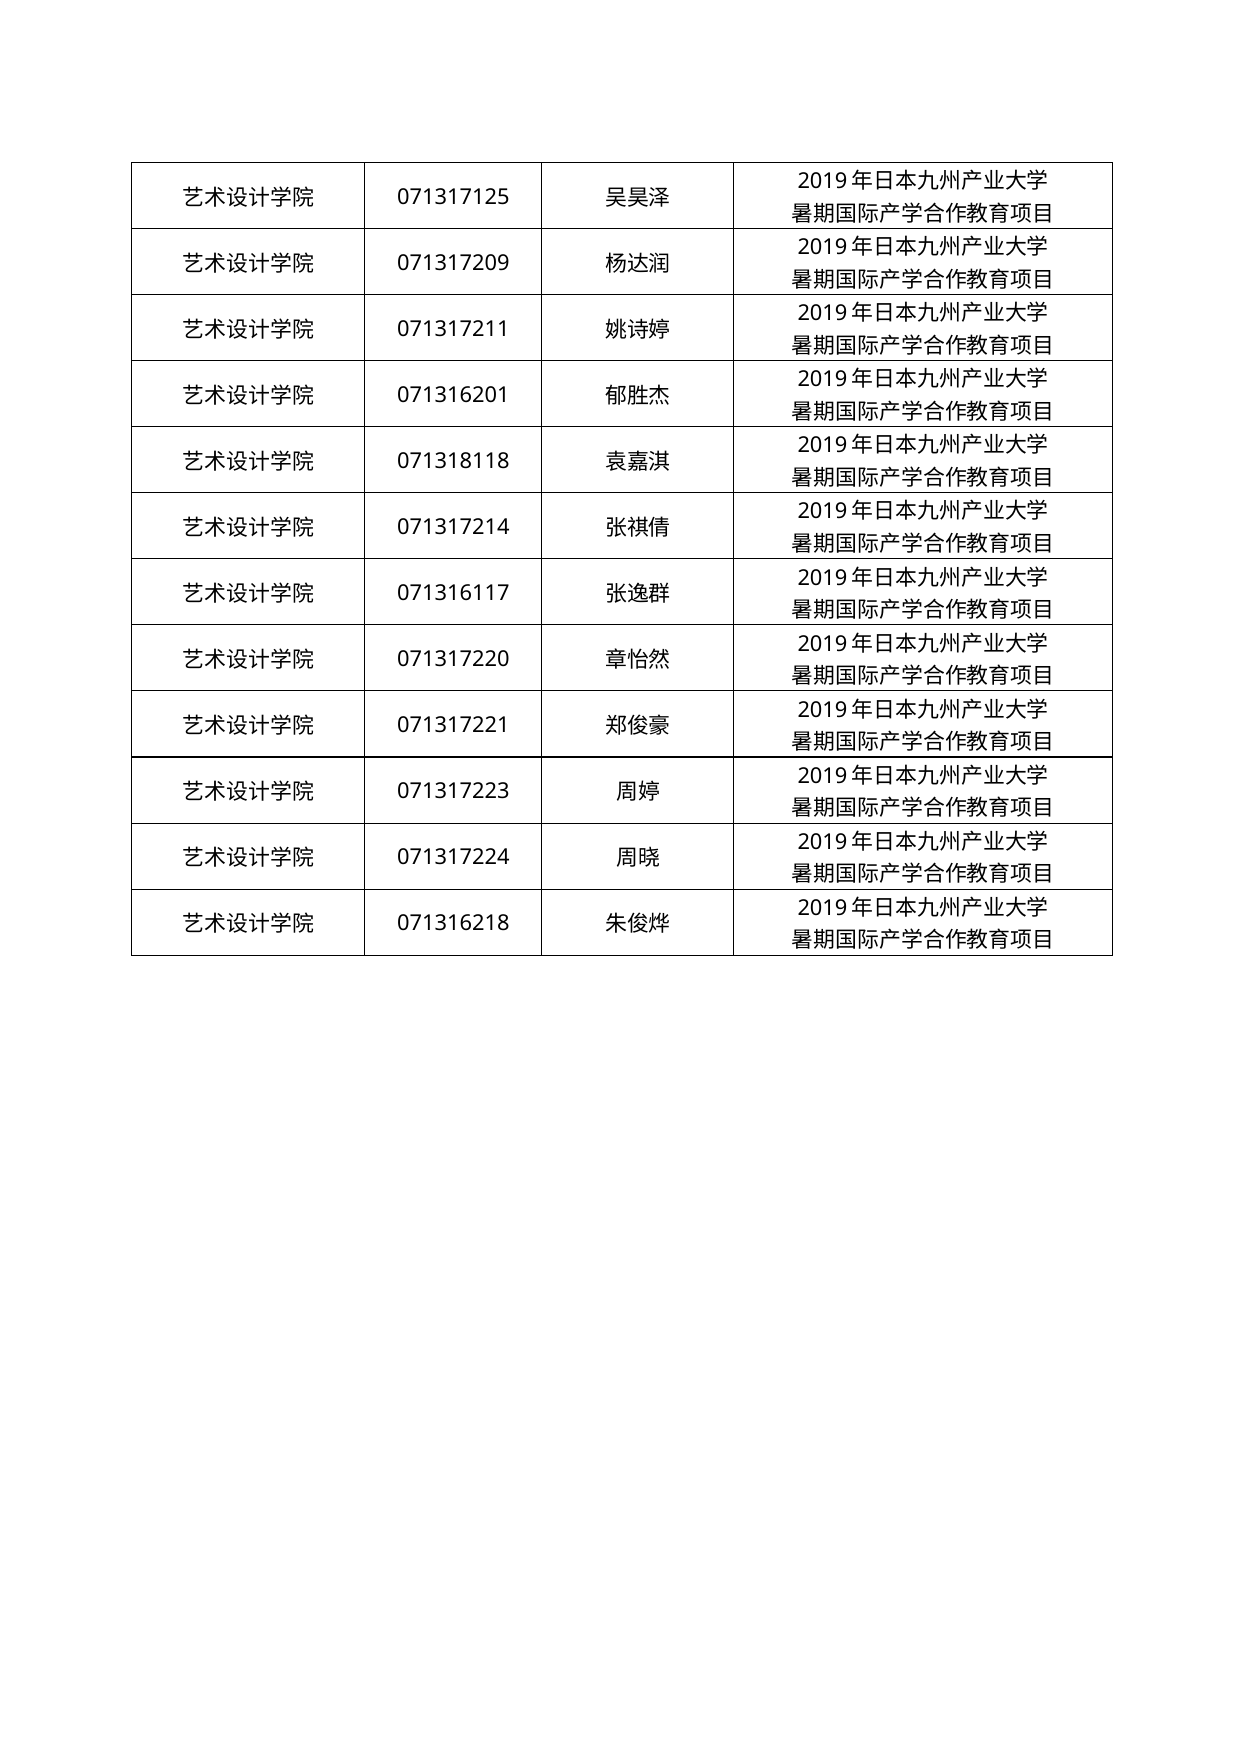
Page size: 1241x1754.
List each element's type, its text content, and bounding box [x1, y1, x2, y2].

table_cell 2019年日本九州产业大学 暑期国际产学合作教育项目 [734, 691, 1112, 756]
table_cell 艺术设计学院 [132, 295, 364, 360]
table_cell 071317211 [365, 295, 541, 360]
table_cell 2019年日本九州产业大学 暑期国际产学合作教育项目 [734, 361, 1112, 426]
table_cell 章怡然 [542, 625, 733, 690]
table_cell 2019年日本九州产业大学 暑期国际产学合作教育项目 [734, 229, 1112, 294]
table_cell 杨达润 [542, 229, 733, 294]
table_cell 071318118 [365, 427, 541, 492]
table_cell 2019年日本九州产业大学 暑期国际产学合作教育项目 [734, 890, 1112, 954]
table_cell 艺术设计学院 [132, 493, 364, 558]
table_cell 张逸群 [542, 559, 733, 624]
table_cell 2019年日本九州产业大学 暑期国际产学合作教育项目 [734, 625, 1112, 690]
table_cell 艺术设计学院 [132, 691, 364, 756]
table_cell 071317224 [365, 824, 541, 888]
table_cell 艺术设计学院 [132, 625, 364, 690]
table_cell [734, 163, 1112, 228]
table_cell 周婷 [542, 758, 733, 822]
table_cell 艺术设计学院 [132, 824, 364, 888]
table_cell 071316218 [365, 890, 541, 954]
table_cell 071317125 [365, 163, 541, 228]
table_cell 2019年日本九州产业大学 暑期国际产学合作教育项目 [734, 559, 1112, 624]
table_cell 艺术设计学院 [132, 229, 364, 294]
table_cell 姚诗婷 [542, 295, 733, 360]
table_cell 吴昊泽 [542, 163, 733, 228]
table_cell 张祺倩 [542, 493, 733, 558]
table_cell 2019年日本九州产业大学 暑期国际产学合作教育项目 [734, 493, 1112, 558]
table_cell 郁胜杰 [542, 361, 733, 426]
table_cell 2019年日本九州产业大学 暑期国际产学合作教育项目 [734, 295, 1112, 360]
table_cell 071316117 [365, 559, 541, 624]
table_cell 周晓 [542, 824, 733, 888]
table_cell 2019年日本九州产业大学 暑期国际产学合作教育项目 [734, 758, 1112, 822]
table_cell 郑俊豪 [542, 691, 733, 756]
table_cell 071317223 [365, 758, 541, 822]
table_cell 2019年日本九州产业大学 暑期国际产学合作教育项目 [734, 824, 1112, 888]
table_cell 艺术设计学院 [132, 427, 364, 492]
table_cell 艺术设计学院 [132, 163, 364, 228]
table_cell 2019年日本九州产业大学 暑期国际产学合作教育项目 [734, 427, 1112, 492]
table_cell 艺术设计学院 [132, 559, 364, 624]
table_cell 艺术设计学院 [132, 758, 364, 822]
table_cell 袁嘉淇 [542, 427, 733, 492]
table_cell 071317220 [365, 625, 541, 690]
table_cell 071316201 [365, 361, 541, 426]
table_cell 朱俊烨 [542, 890, 733, 954]
table_cell 071317209 [365, 229, 541, 294]
table_cell 艺术设计学院 [132, 890, 364, 954]
table_cell 071317221 [365, 691, 541, 756]
table_cell 071317214 [365, 493, 541, 558]
table_cell 艺术设计学院 [132, 361, 364, 426]
